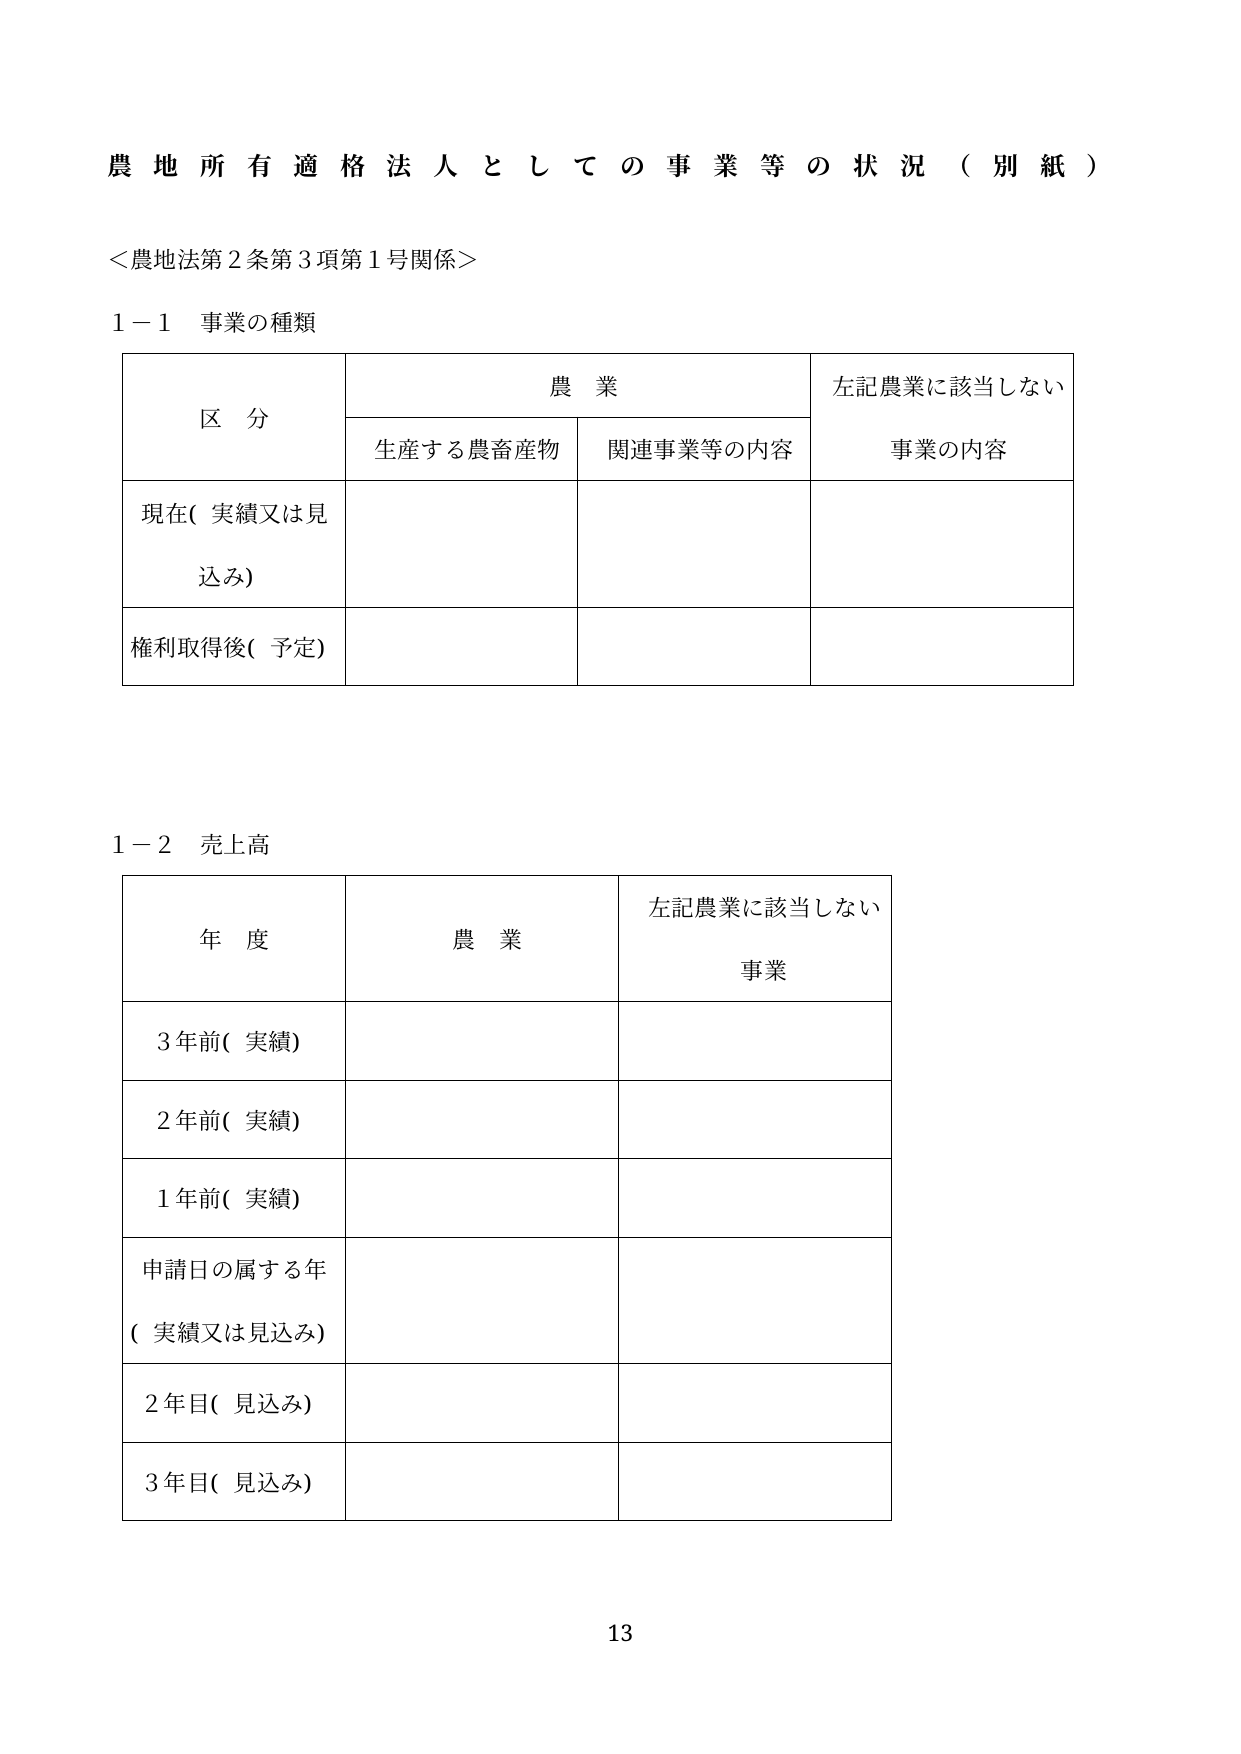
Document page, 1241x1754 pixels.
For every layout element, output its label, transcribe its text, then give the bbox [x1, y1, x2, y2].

table_cell １年前(実績) [123, 1159, 345, 1237]
text ＜農地法第２条第３項第１号関係＞ [107, 227, 1133, 290]
table_cell [619, 1364, 891, 1442]
table_header 農 業 [346, 354, 810, 417]
table_cell 権利取得後(予定) [123, 608, 345, 685]
table_header 左記農業に該当しない事業の内容 [811, 354, 1073, 480]
text １－２ 売上高 [107, 812, 1133, 874]
table_header 農 業 [346, 876, 618, 1001]
table_cell [346, 1238, 618, 1363]
text 農地所有適格法人としての事業等の状況（別紙） [107, 133, 1133, 196]
table_cell [619, 1159, 891, 1237]
table_header 区 分 [123, 354, 345, 480]
table_header 年 度 [123, 876, 345, 1001]
table_header 左記農業に該当しない事業 [619, 876, 891, 1001]
table_cell [578, 608, 810, 685]
table_cell [811, 481, 1073, 607]
table_cell [346, 1081, 618, 1158]
table_cell 申請日の属する年 (実績又は見込み) [123, 1238, 345, 1363]
table_cell 生産する農畜産物 [346, 418, 577, 480]
table_cell [578, 481, 810, 607]
table_cell [619, 1002, 891, 1079]
table_cell [619, 1443, 891, 1520]
table_cell 関連事業等の内容 [578, 418, 810, 480]
text １－１ 事業の種類 [107, 290, 1133, 353]
table_cell [346, 481, 577, 607]
table_cell [619, 1238, 891, 1363]
table_cell [346, 1364, 618, 1442]
table_cell 現在(実績又は見込み) [123, 481, 345, 607]
table_cell [346, 1002, 618, 1079]
table_cell ２年目(見込み) [123, 1364, 345, 1442]
table_cell [619, 1081, 891, 1158]
table_cell [346, 608, 577, 685]
table_cell [346, 1443, 618, 1520]
table_cell [811, 608, 1073, 685]
table_cell ２年前(実績) [123, 1081, 345, 1158]
table_cell [346, 1159, 618, 1237]
table_cell ３年目(見込み) [123, 1443, 345, 1520]
table_cell ３年前(実績) [123, 1002, 345, 1079]
